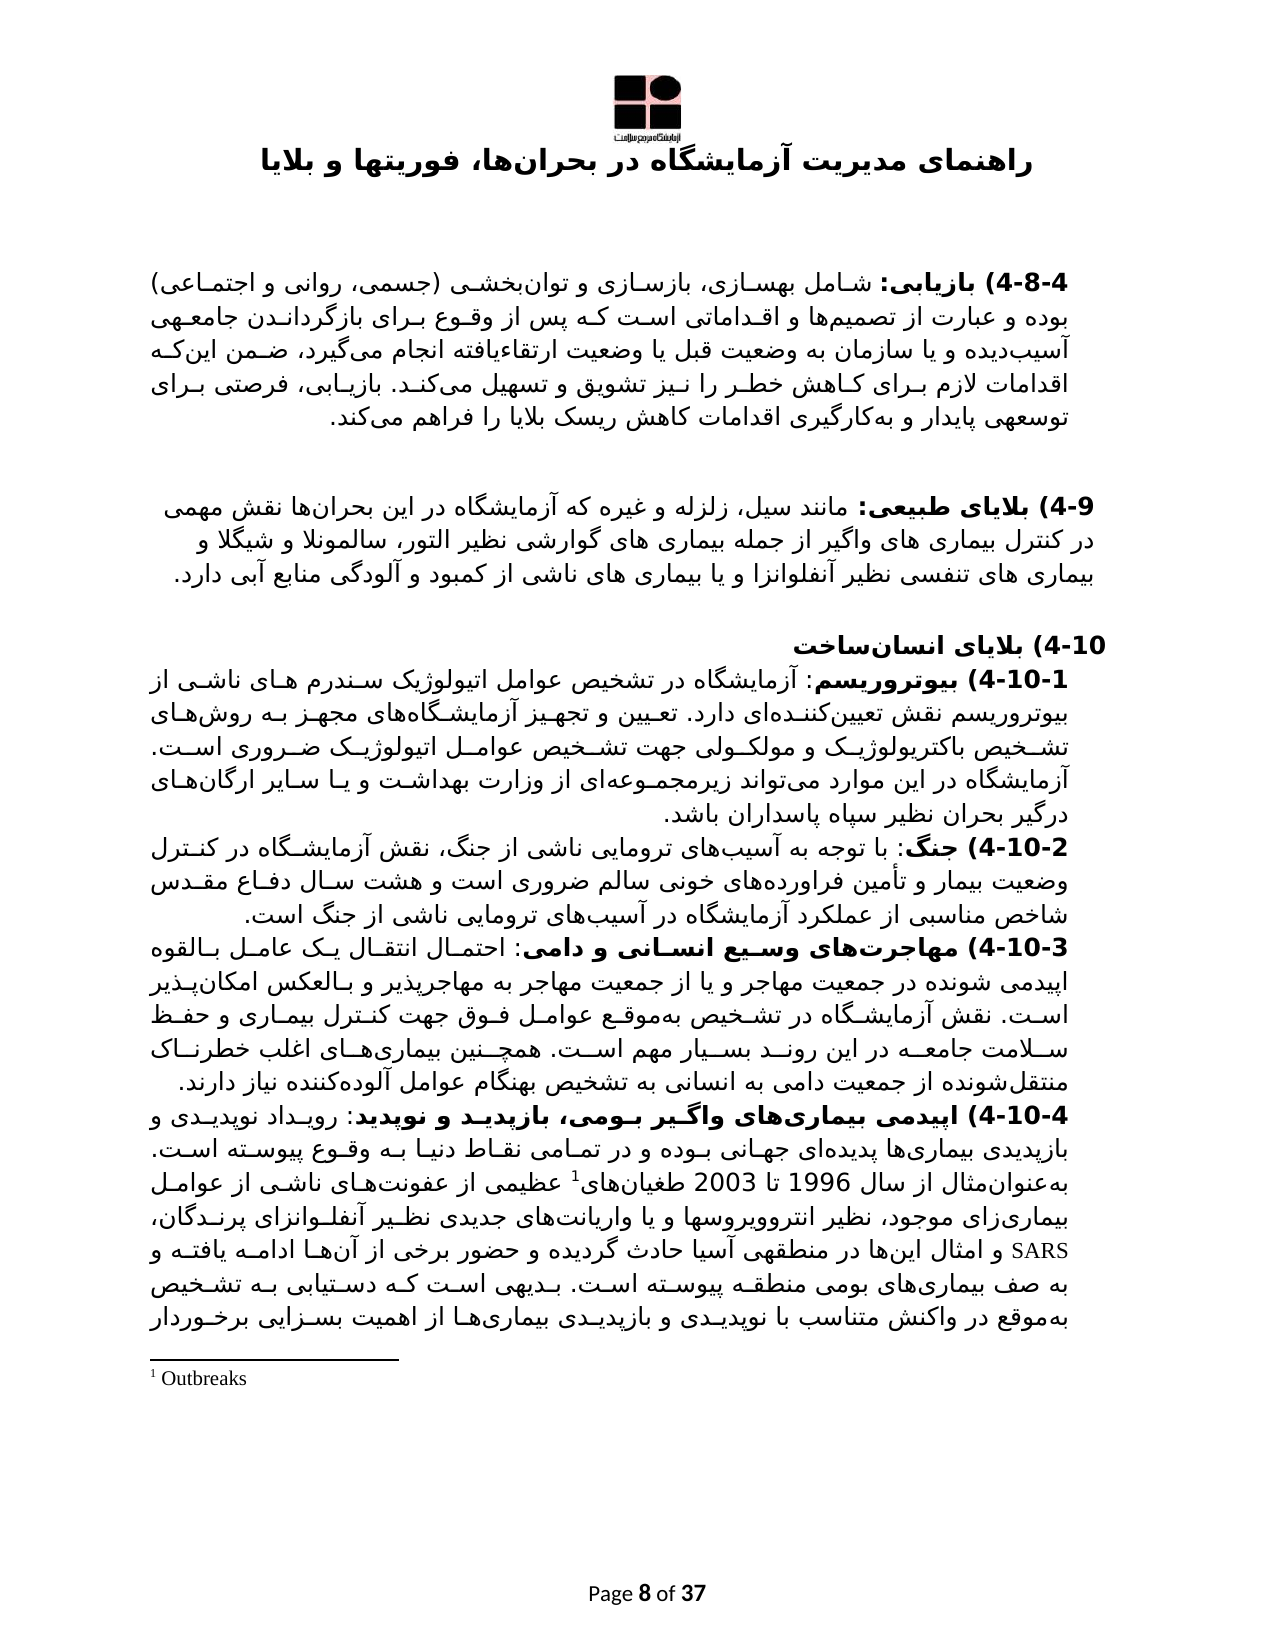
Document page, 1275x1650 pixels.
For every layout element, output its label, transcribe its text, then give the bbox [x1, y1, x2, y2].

picture [612, 75, 682, 144]
text 4-8-4) بازیابی: شامل بهسازی، بازسازی و توان‌بخشی (جسمی، روانی و اجتماعی) بوده و عبارت از تصمیم‌ها و اقداماتی است که پس از وقوع برای بازگرداندن جامعهی آسیب‌دیده و یا سازمان به وضعیت قبل یا وضعیت ارتقاءیافته انجام می‌گیرد، ضمن این‌که اقدامات لازم برای کاهش خطر را نیز تشویق و تسهیل می‌کند. بازیابی، فرصتی برای توسعهی پایدار و به‌کارگیری اقدامات کاهش ریسک بلایا را فراهم می‌کند. [150, 268, 1069, 432]
text 4-10-2) جنگ: با توجه به آسیب‌های ترومایی ناشی از جنگ، نقش آزمایشگاه در کنترل وضعیت بیمار و تأمین فراورده‌های خونی سالم ضروری است و هشت سال دفاع مقدس شاخص مناسبی از عملکرد آزمایشگاه در آسیب‌های ترومایی ناشی از جنگ است. [150, 833, 1069, 929]
text 4-10-3) مهاجرت‌های وسیع انسانی و دامی: احتمال انتقال یک عامل بالقوه اپیدمی شونده در جمعیت مهاجر و یا از جمعیت مهاجر به مهاجرپذیر و بالعکس امکان‌پذیر است. نقش آزمایشگاه در تشخیص به‌موقع عوامل فوق جهت کنترل بیماری و حفظ سلامت جامعه در این روند بسیار مهم است. همچنین بیماری‌های اغلب خطرناک منتقل‌شونده از جمعیت دامی به انسانی به تشخیص بهنگام عوامل آلوده‌کننده نیاز دارند. [150, 933, 1069, 1097]
text 4-10-1) بیوتروریسم: آزمایشگاه در تشخیص عوامل اتیولوژیک سندرم های ناشی از بیوتروریسم نقش تعیین‌کننده‌ای دارد. تعیین و تجهیز آزمایشگاه‌های مجهز به روش‌های تشخیص باکتریولوژیک و مولکولی جهت تشخیص عوامل اتیولوژیک ضروری است. آزمایشگاه در این موارد می‌تواند زیرمجموعه‌ای از وزارت بهداشت و یا سایر ارگان‌های درگیر بحران نظیر سپاه پاسداران باشد. [150, 665, 1069, 828]
text 4-9) بلایای طبیعی: مانند سیل، زلزله و غیره که آزمایشگاه در این بحران‌ها نقش مهمی در کنترل بیماری های واگیر از جمله بیماری های گوارشی نظیر التور، سالمونلا و شیگلا و بیماری های تنفسی نظیر آنفلوانزا و یا بیماری های ناشی از کمبود و آلودگی منابع آبی دارد. [150, 492, 1095, 588]
text 4-10) بلایای انسان‌ساخت [150, 632, 1106, 661]
